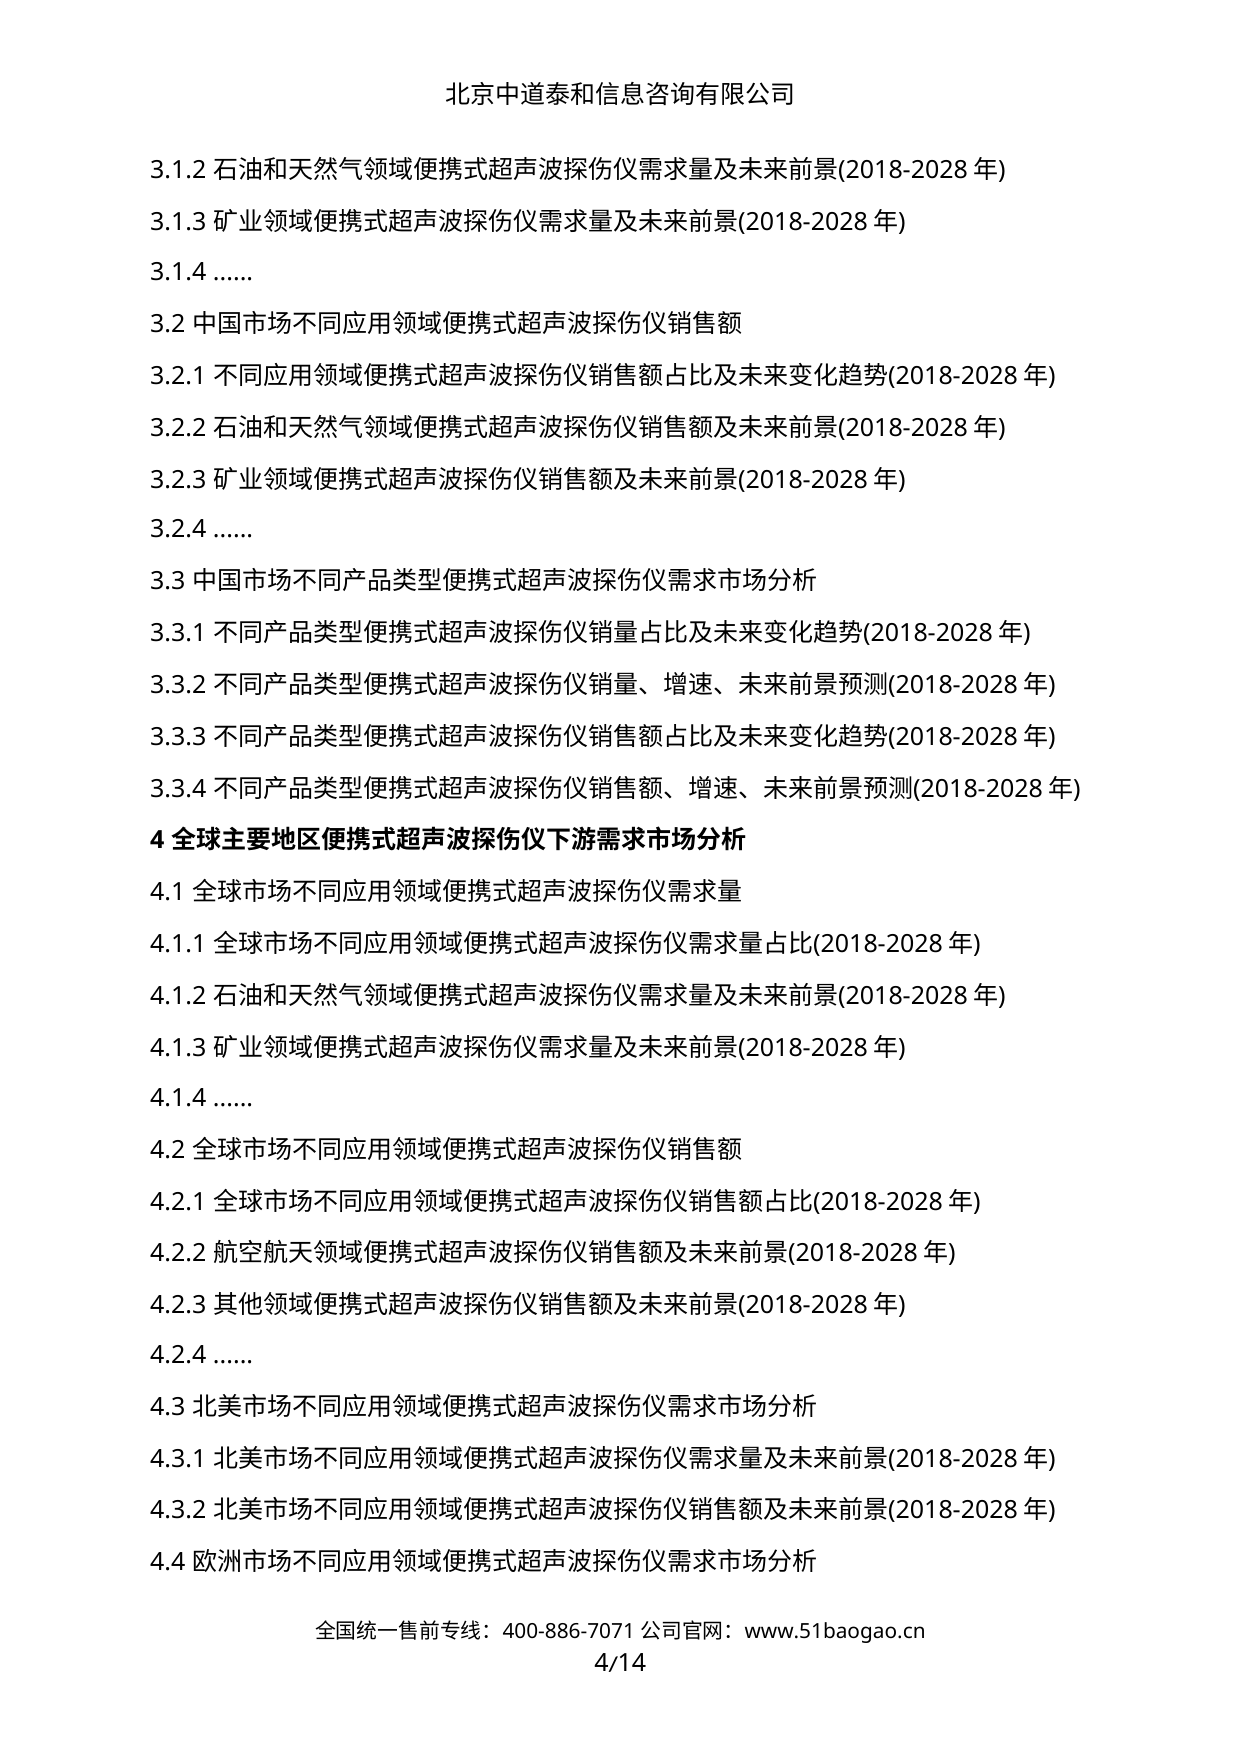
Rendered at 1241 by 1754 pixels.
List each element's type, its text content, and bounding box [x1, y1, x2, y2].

text 4.1.3 矿业领域便携式超声波探伤仪需求量及未来前景(2018-2028年) [150, 1027, 1090, 1064]
text 3.3.3 不同产品类型便携式超声波探伤仪销售额占比及未来变化趋势(2018-2028年) [150, 716, 1090, 752]
text 3.2.1 不同应用领域便携式超声波探伤仪销售额占比及未来变化趋势(2018-2028年) [150, 355, 1090, 392]
text 4.1.4 ...... [150, 1079, 1090, 1113]
text 4.1.1 全球市场不同应用领域便携式超声波探伤仪需求量占比(2018-2028年) [150, 924, 1090, 960]
text 4.4 欧洲市场不同应用领域便携式超声波探伤仪需求市场分析 [150, 1542, 1090, 1578]
text 4.2.4 ...... [150, 1337, 1090, 1371]
text 3.2.3 矿业领域便携式超声波探伤仪销售额及未来前景(2018-2028年) [150, 459, 1090, 495]
text 3.1.4 ...... [150, 254, 1090, 288]
text 4.3.2 北美市场不同应用领域便携式超声波探伤仪销售额及未来前景(2018-2028年) [150, 1490, 1090, 1526]
text 3.3.1 不同产品类型便携式超声波探伤仪销量占比及未来变化趋势(2018-2028年) [150, 612, 1090, 649]
text 3.2.2 石油和天然气领域便携式超声波探伤仪销售额及未来前景(2018-2028年) [150, 407, 1090, 443]
text 3.1.3 矿业领域便携式超声波探伤仪需求量及未来前景(2018-2028年) [150, 202, 1090, 238]
text 4.2.2 航空航天领域便携式超声波探伤仪销售额及未来前景(2018-2028年) [150, 1233, 1090, 1269]
text 3.2.4 ...... [150, 511, 1090, 545]
text 3.1.2 石油和天然气领域便携式超声波探伤仪需求量及未来前景(2018-2028年) [150, 150, 1090, 186]
text 4.2.1 全球市场不同应用领域便携式超声波探伤仪销售额占比(2018-2028年) [150, 1181, 1090, 1217]
text 3.3.4 不同产品类型便携式超声波探伤仪销售额、增速、未来前景预测(2018-2028年) [150, 768, 1090, 804]
text 4.3.1 北美市场不同应用领域便携式超声波探伤仪需求量及未来前景(2018-2028年) [150, 1438, 1090, 1474]
text 4.1 全球市场不同应用领域便携式超声波探伤仪需求量 [150, 872, 1090, 908]
text 4.2.3 其他领域便携式超声波探伤仪销售额及未来前景(2018-2028年) [150, 1285, 1090, 1321]
text 3.2 中国市场不同应用领域便携式超声波探伤仪销售额 [150, 303, 1090, 340]
text 3.3.2 不同产品类型便携式超声波探伤仪销量、增速、未来前景预测(2018-2028年) [150, 664, 1090, 701]
text 4 全球主要地区便携式超声波探伤仪下游需求市场分析 [150, 820, 1090, 856]
text 4.2 全球市场不同应用领域便携式超声波探伤仪销售额 [150, 1129, 1090, 1165]
text 4.1.2 石油和天然气领域便携式超声波探伤仪需求量及未来前景(2018-2028年) [150, 976, 1090, 1012]
text 3.3 中国市场不同产品类型便携式超声波探伤仪需求市场分析 [150, 561, 1090, 597]
text 4.3 北美市场不同应用领域便携式超声波探伤仪需求市场分析 [150, 1386, 1090, 1422]
